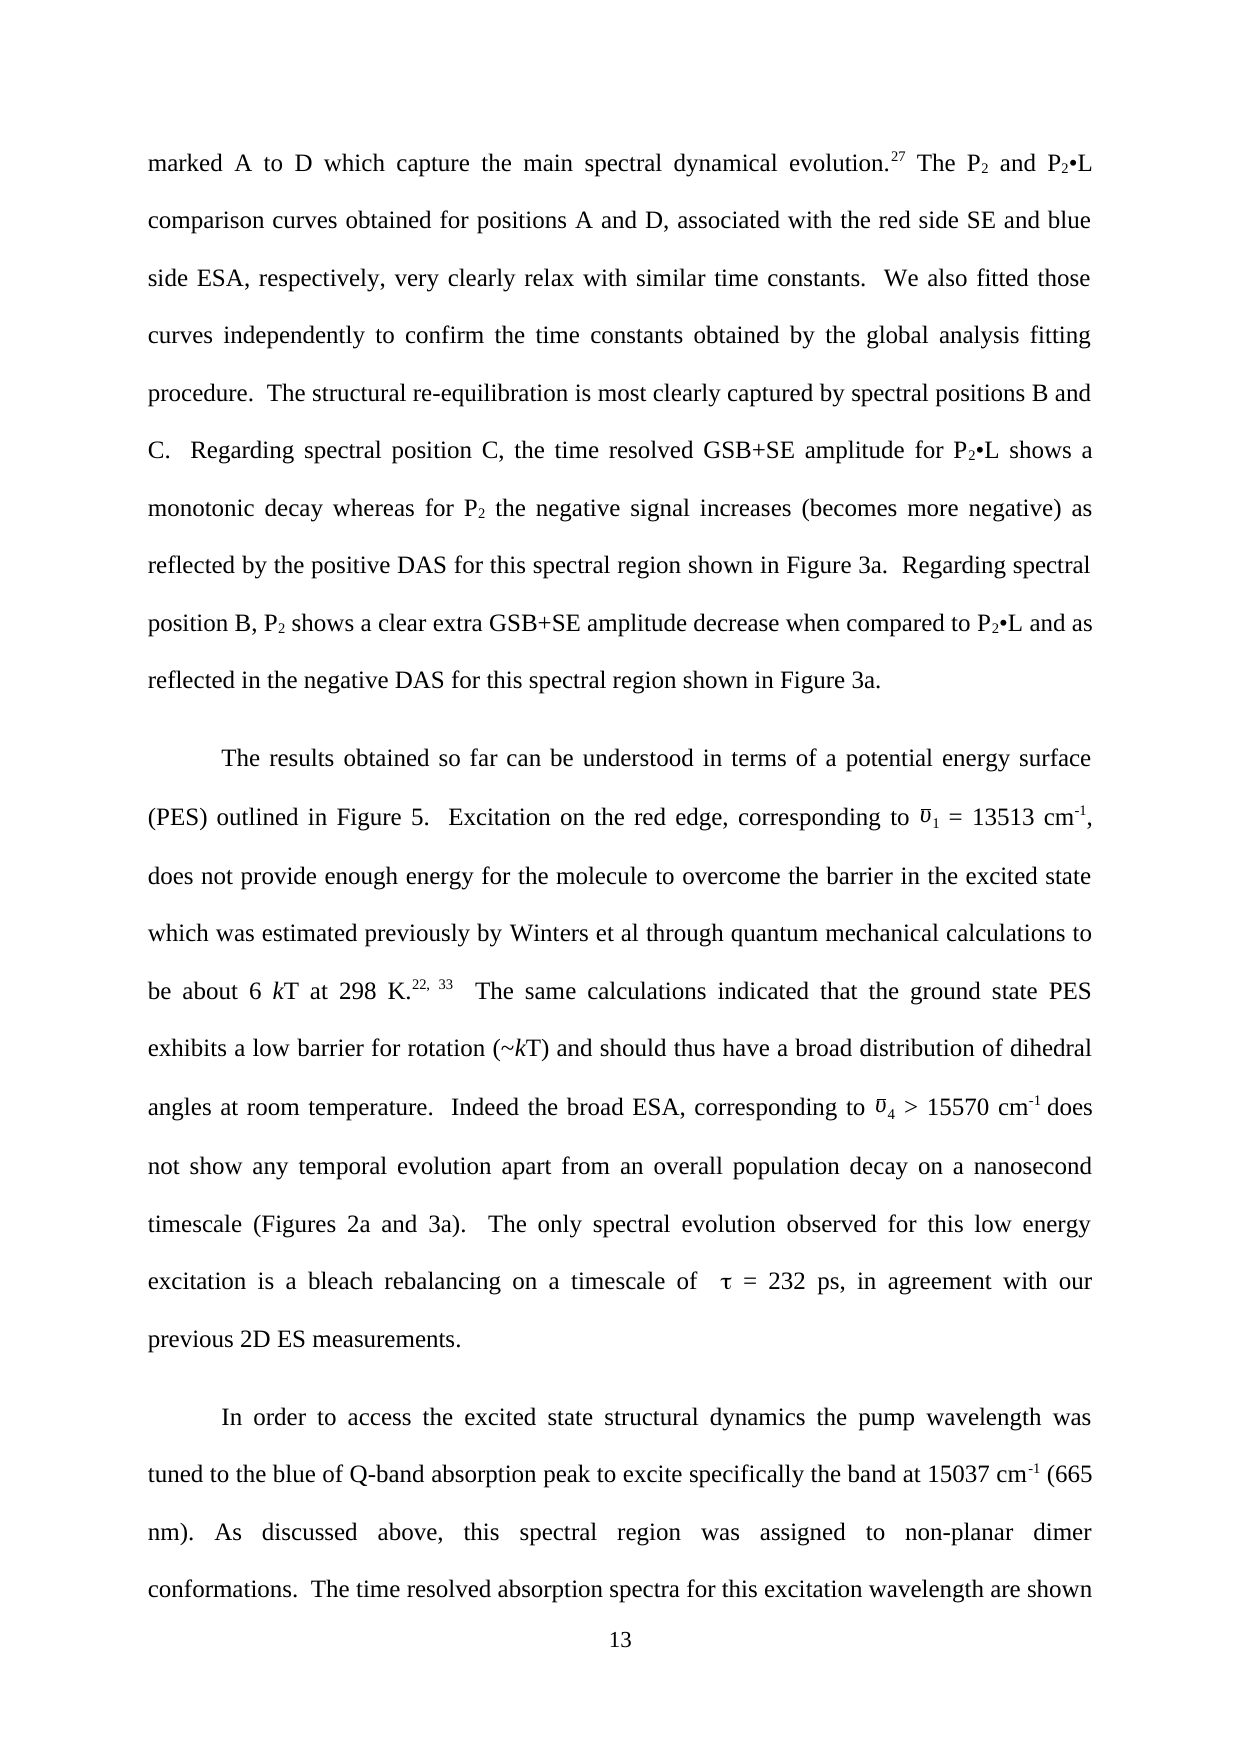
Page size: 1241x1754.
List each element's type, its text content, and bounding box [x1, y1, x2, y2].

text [148, 148, 1093, 694]
text The results obtained so far can be understood in terms of a potential energy surface (PES) outlined in Figure 5. Excitation on the red edge, corresponding to = 13513 cm-1, does not provide enough energy for the molecule to overcome the barrier in the excited state which was estimated previously by Winters et al through quantum mechanical calculations to be about 6 kT at 298 K.22, 33 The same calculations indicated that the ground state PES exhibits a low barrier for rotation (~kT) and should thus have a broad distribution of dihedral angles at room temperature. Indeed the broad ESA, corresponding to > 15570 cm-1 does not show any temporal evolution apart from an overall population decay on a nanosecond timescale (Figures 2a and 3a). The only spectral evolution observed for this low energy excitation is a bleach rebalancing on a timescale of = 232 ps, in agreement with our previous 2D ES measurements. [148, 743, 1093, 1352]
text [148, 1402, 1093, 1603]
